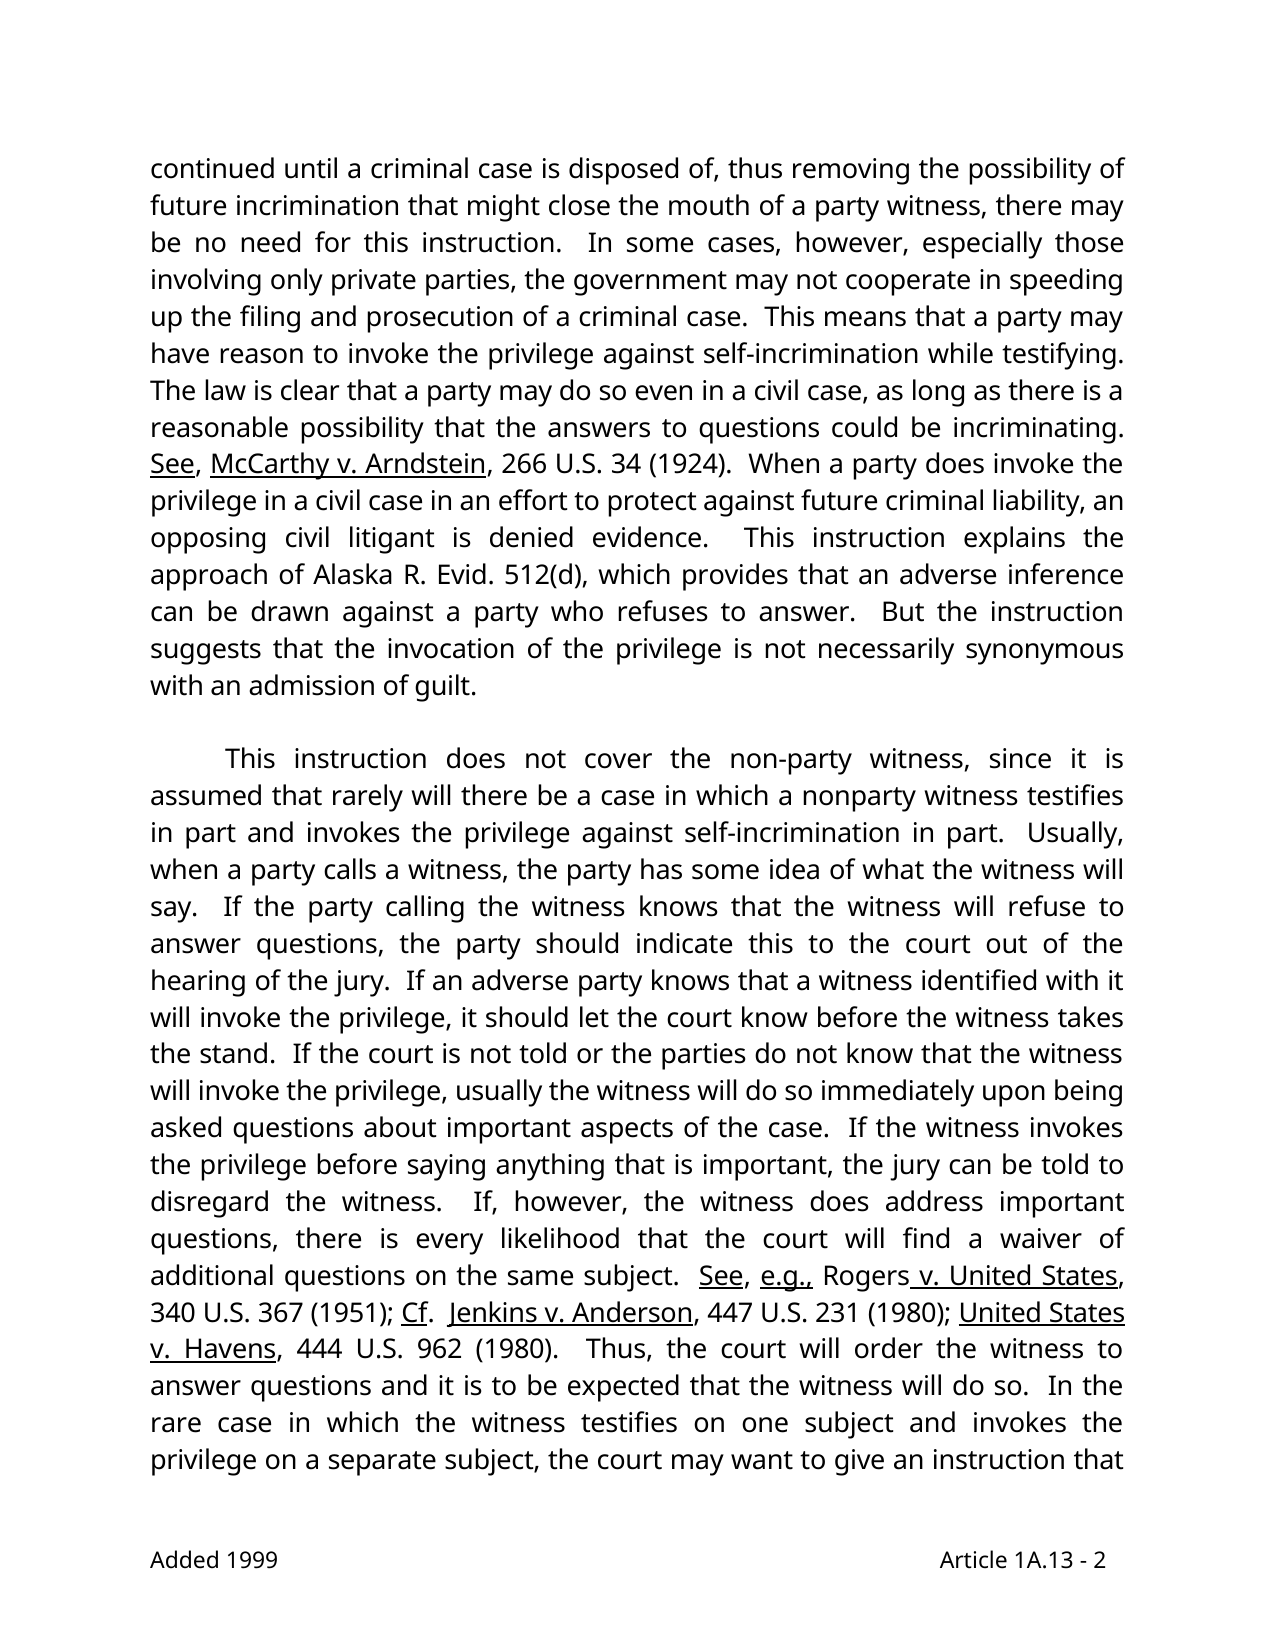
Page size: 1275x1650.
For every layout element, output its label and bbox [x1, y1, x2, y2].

text [150, 740, 1125, 1477]
text [150, 150, 1125, 703]
